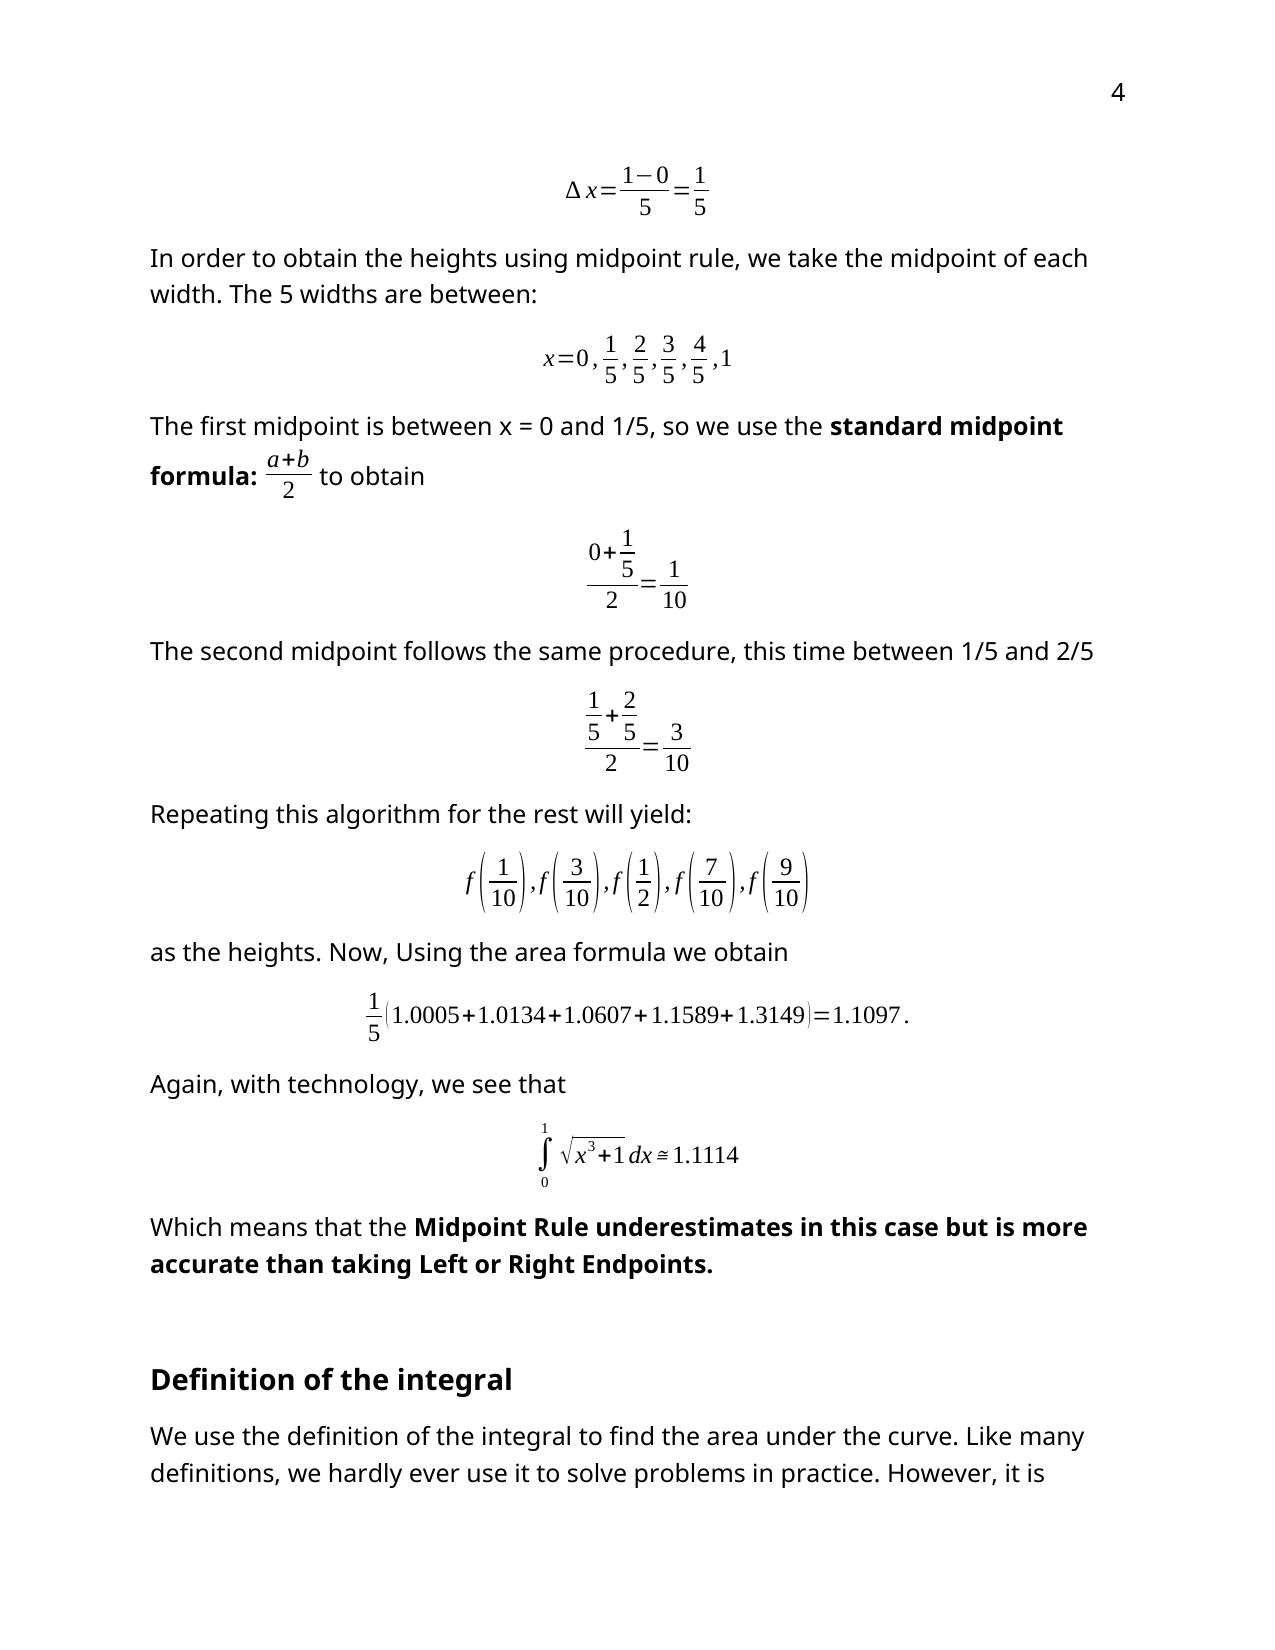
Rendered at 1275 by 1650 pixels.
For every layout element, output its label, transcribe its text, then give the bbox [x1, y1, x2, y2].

subtitle Definition of the integral [150, 1359, 1125, 1399]
text In order to obtain the heights using midpoint rule, we take the midpoint of each width. The 5 widths are between: [150, 240, 1125, 311]
text Again, with technology, we see that [150, 1066, 1125, 1100]
text The second midpoint follows the same procedure, this time between 1/5 and 2/5 [150, 634, 1125, 668]
text Which means that the Midpoint Rule underestimates in this case but is more accurate than taking Left or Right Endpoints. [150, 1210, 1125, 1281]
text Repeating this algorithm for the rest will yield: [150, 797, 1125, 831]
text as the heights. Now, Using the area formula we obtain [150, 934, 1125, 968]
text The first midpoint is between x = 0 and 1/5, so we use the standard midpoint formula: to obtain [150, 409, 1125, 505]
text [150, 1419, 1125, 1490]
